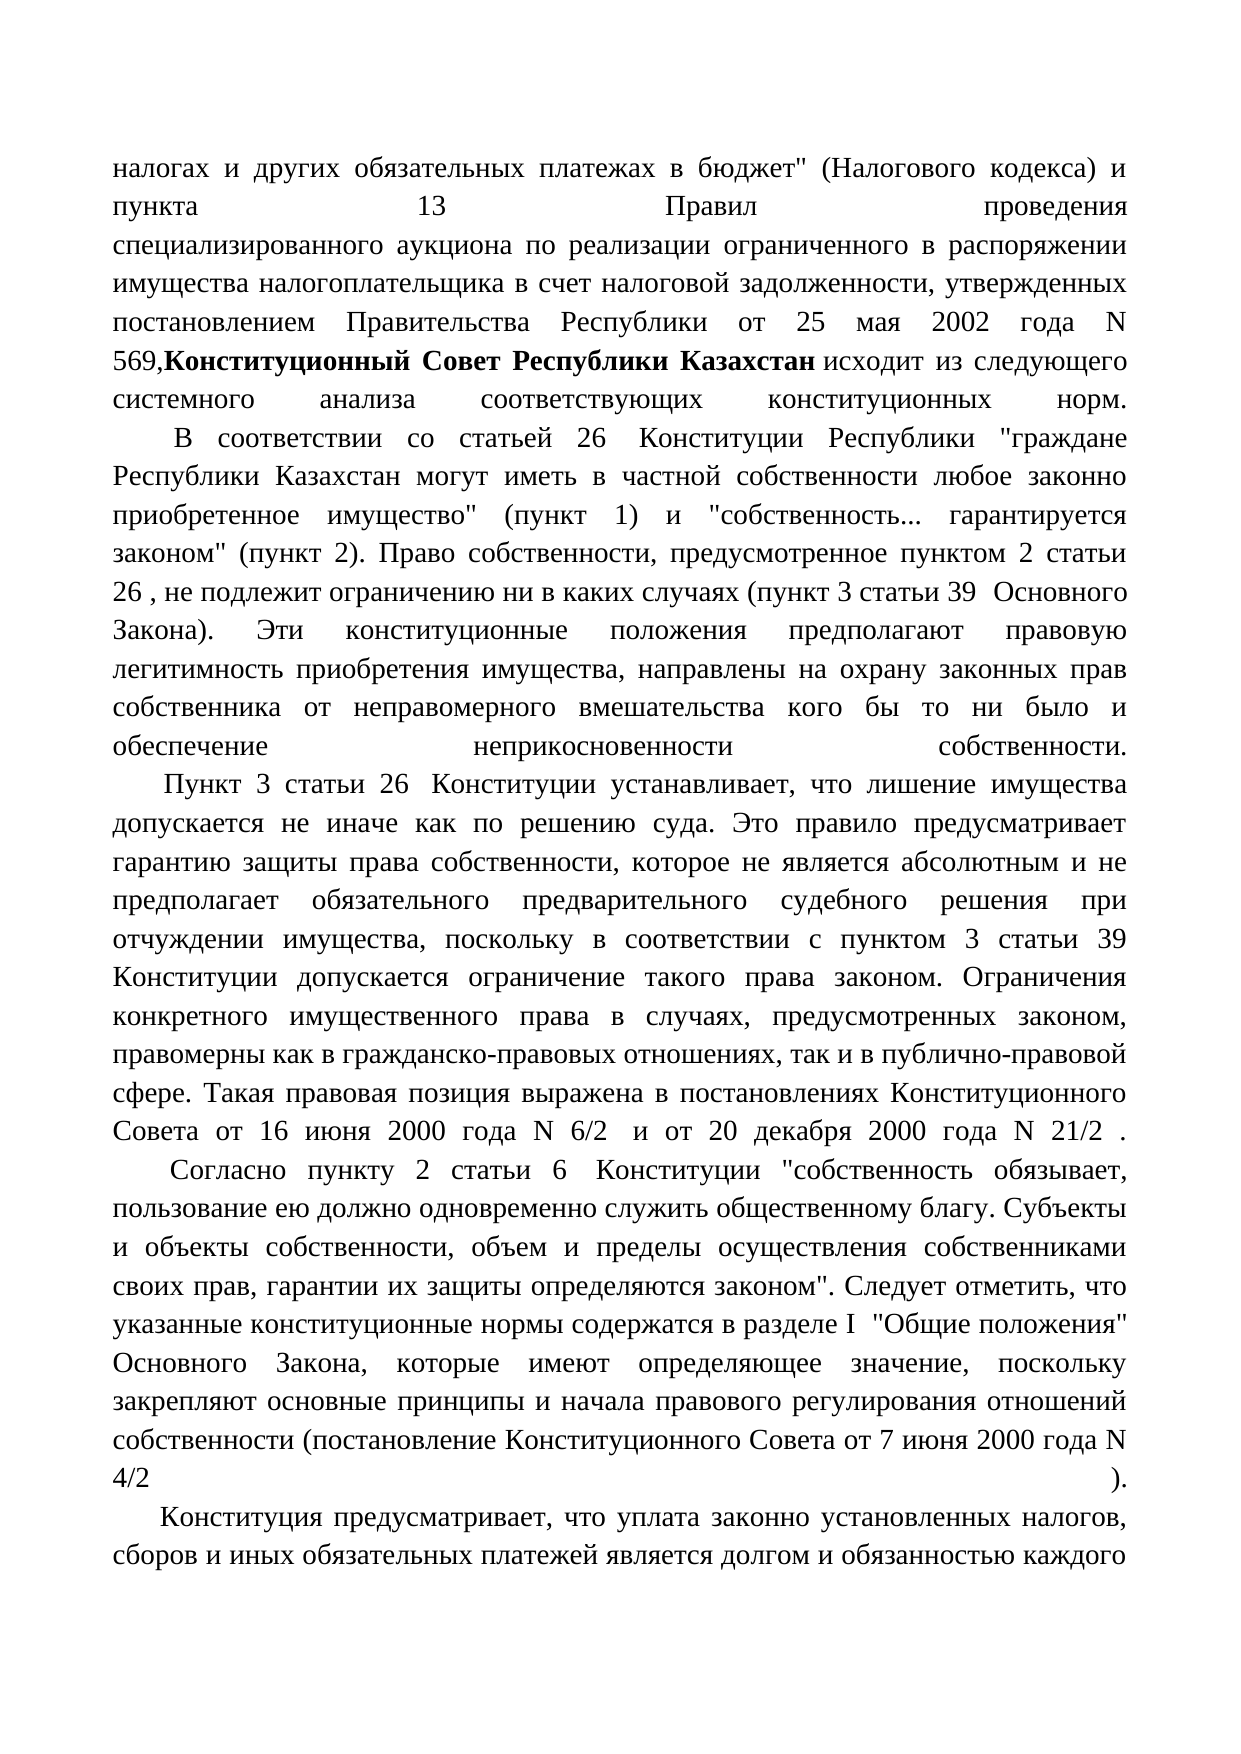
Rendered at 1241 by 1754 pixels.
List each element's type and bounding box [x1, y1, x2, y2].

text [112, 150, 1128, 1571]
